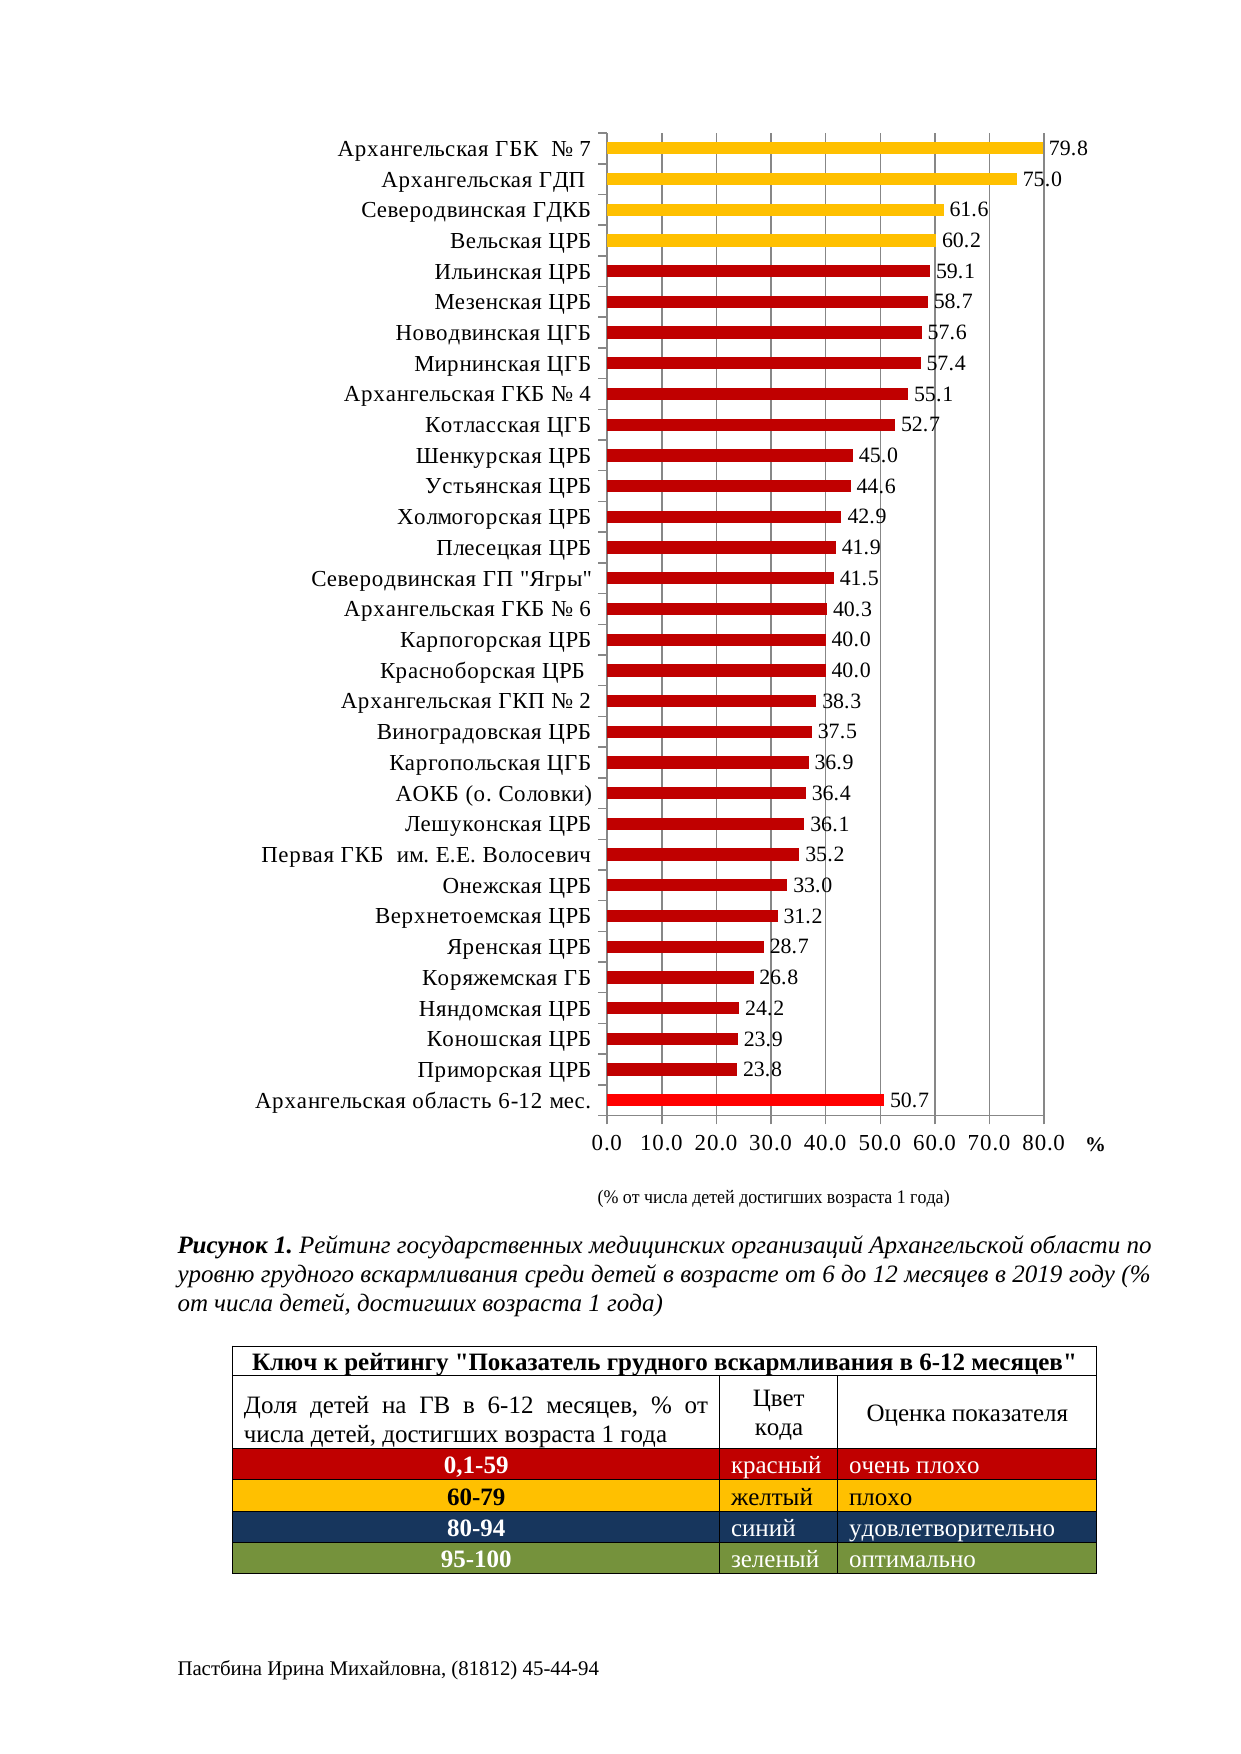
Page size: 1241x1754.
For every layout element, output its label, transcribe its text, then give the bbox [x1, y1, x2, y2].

table_cell 0,1-59 [233, 1449, 719, 1479]
table_cell 95-100 [233, 1543, 719, 1573]
table_cell оптимально [838, 1543, 1096, 1573]
table_cell желтый [720, 1480, 837, 1511]
table_cell зеленый [720, 1543, 837, 1573]
table_cell Оценка показателя [838, 1376, 1096, 1448]
table_cell Доля детей на ГВ в 6-12 месяцев, % от числа детей, достигших возраста 1 года [233, 1376, 719, 1448]
table_cell Цвет кода [720, 1376, 837, 1448]
table_cell 60-79 [233, 1480, 719, 1511]
text Рисунок 1. Рейтинг государственных медицинских организаций Архангельской области по уровню грудного вскармливания среди детей в возрасте от 6 до 12 месяцев в 2019 году (% от числа детей, достигших возраста 1 года) [177, 1231, 1152, 1317]
table_cell удовлетворительно [838, 1512, 1096, 1542]
table_header Ключ к рейтингу "Показатель грудного вскармливания в 6-12 месяцев" [233, 1347, 1096, 1375]
table_cell 80-94 [233, 1512, 719, 1542]
table_cell красный [720, 1449, 837, 1479]
table_cell синий [720, 1512, 837, 1542]
table_cell плохо [838, 1480, 1096, 1511]
table_cell очень плохо [838, 1449, 1096, 1479]
